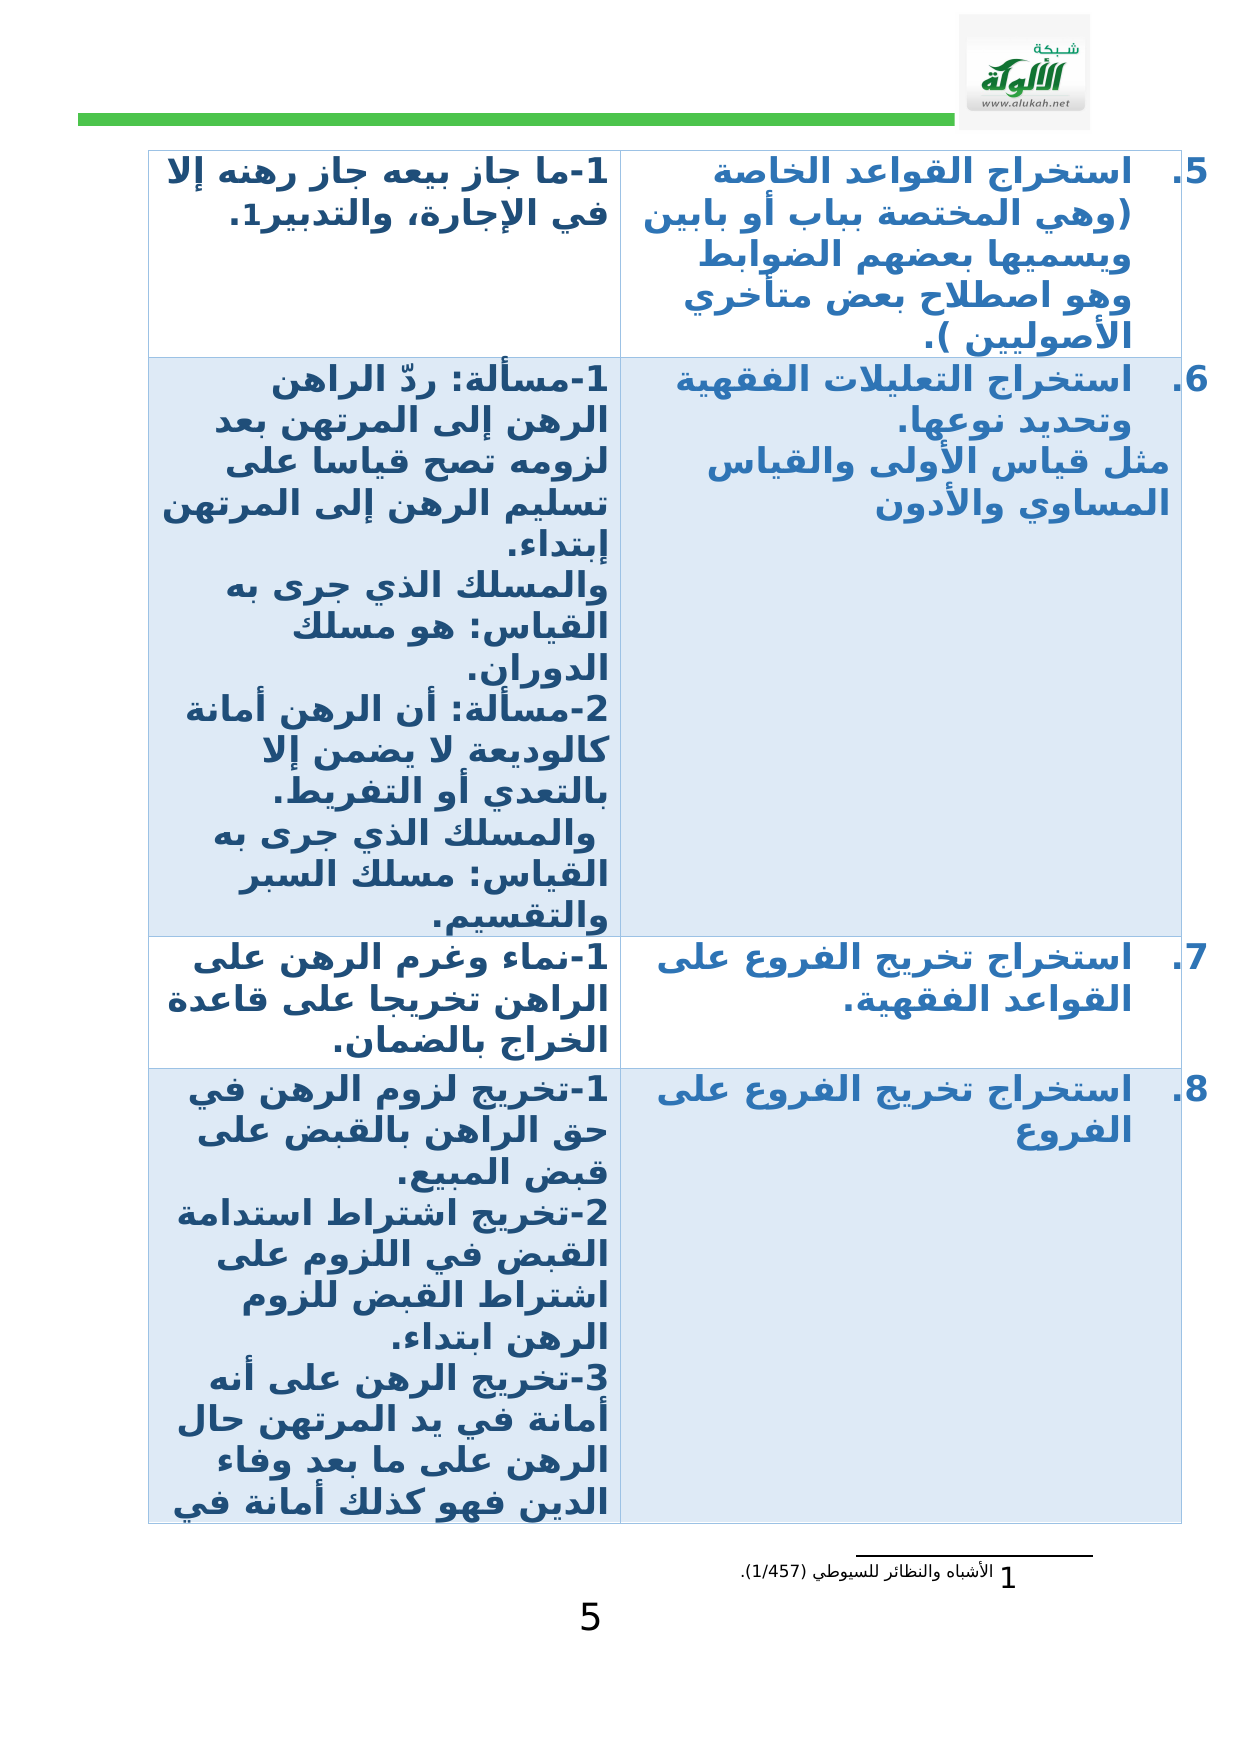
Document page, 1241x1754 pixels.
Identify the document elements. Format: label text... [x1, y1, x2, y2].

table_cell استخراج تخريج الفروع على القواعد الفقهية. [621, 937, 1181, 1068]
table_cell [149, 1069, 620, 1522]
table_cell استخراج القواعد الخاصة (وهي المختصة بباب أو بابين ويسميها بعضهم الضوابط وهو اصطلاح بعض متأخري الأصوليين ). [621, 151, 1181, 357]
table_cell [621, 1069, 1181, 1522]
table_cell استخراج التعليلات الفقهية وتحديد نوعها. مثل قياس الأولى والقياس المساوي والأدون [621, 358, 1181, 936]
table_cell 1-ما جاز بيعه جاز رهنه إلا في الإجارة، والتدبير. [149, 151, 620, 357]
table_cell 1-نماء وغرم الرهن على الراهن تخريجا على قاعدة الخراج بالضمان. [149, 937, 620, 1068]
table_cell 1-مسألة: ردّ الراهن الرهن إلى المرتهن بعد لزومه تصح قياسا على تسليم الرهن إلى المرتهن إبتداء. والمسلك الذي جرى به القياس: هو مسلك الدوران. 2-مسألة: أن الرهن أمانة كالوديعة لا يضمن إلا بالتعدي أو التفريط. والمسلك الذي جرى به القياس: مسلك السبر والتقسيم. [149, 358, 620, 936]
